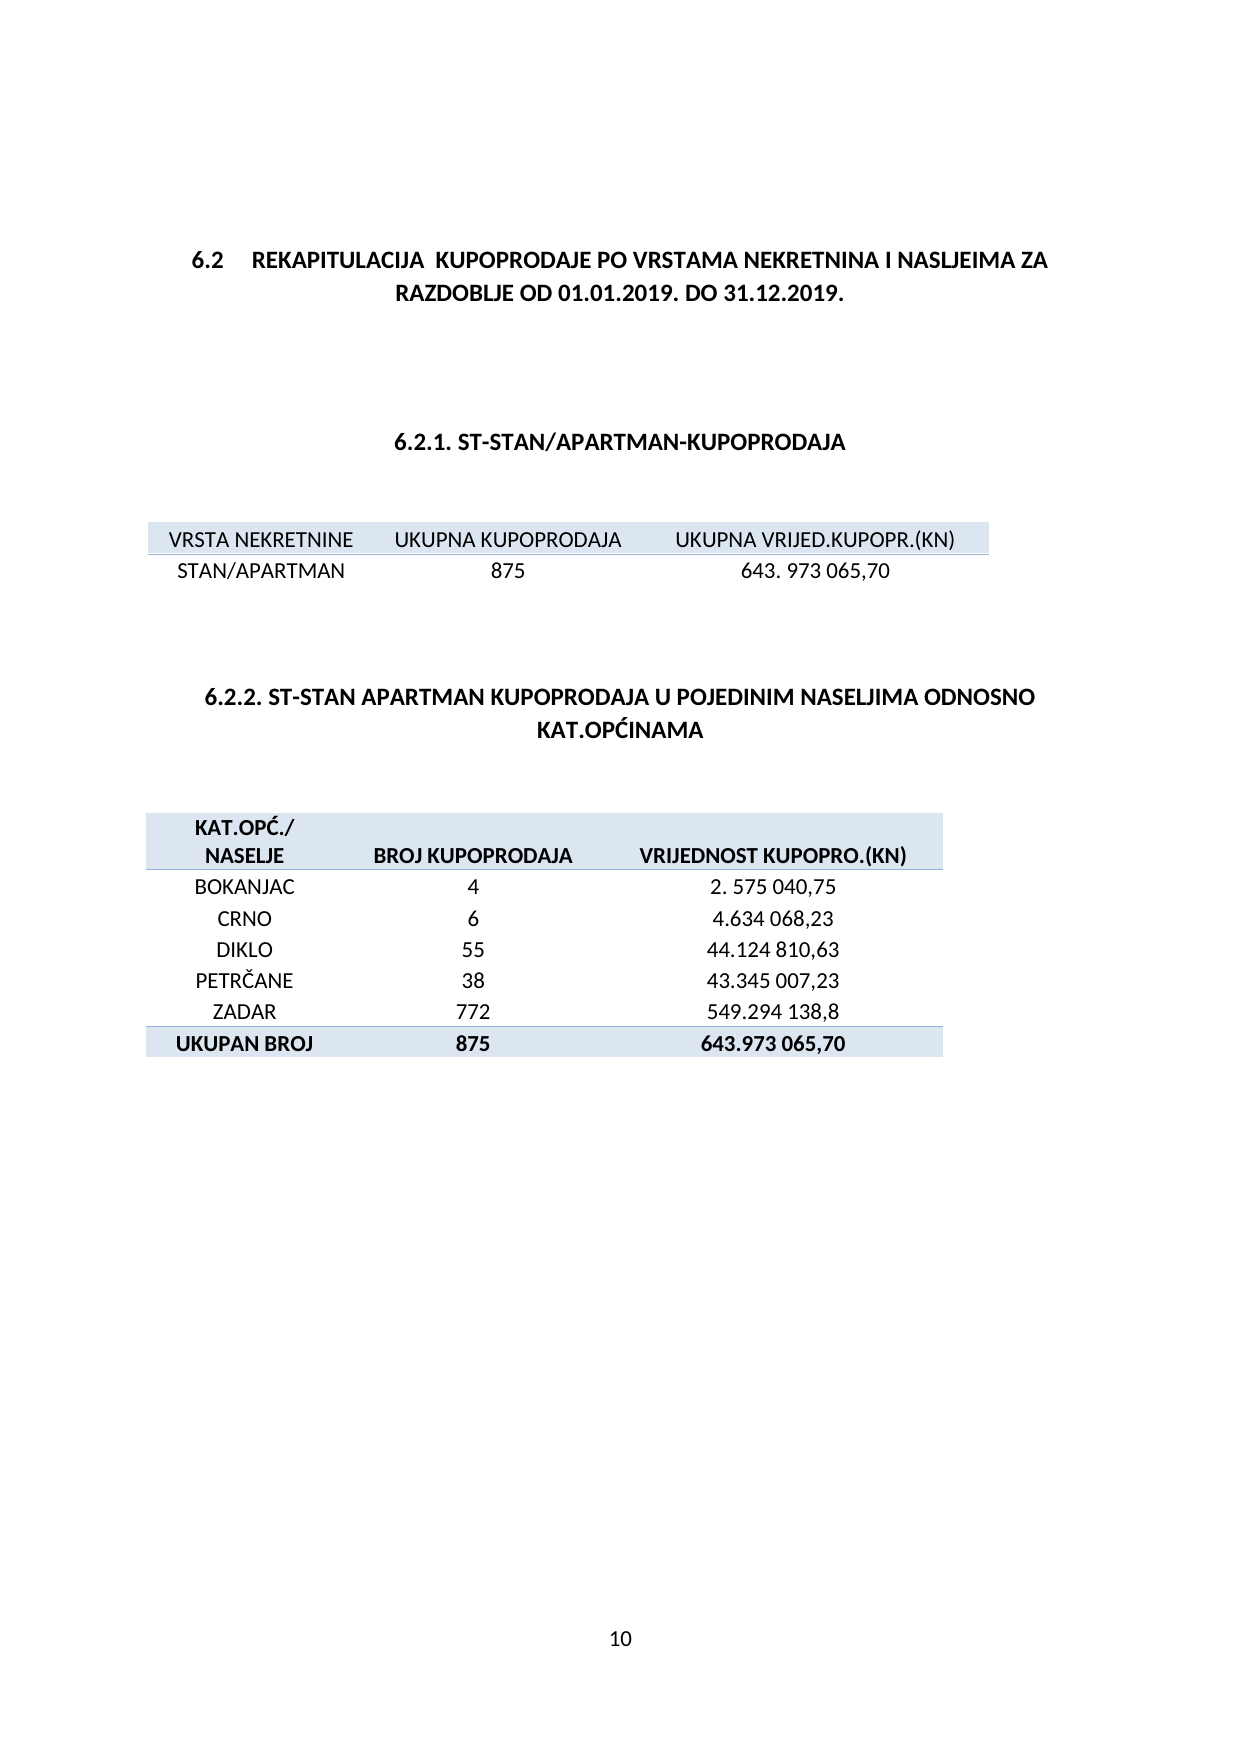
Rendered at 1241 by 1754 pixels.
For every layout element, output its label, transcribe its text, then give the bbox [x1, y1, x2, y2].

text 6.2.1. ST-STAN/APARTMAN-KUPOPRODAJA [148, 426, 1093, 456]
table_cell CRNO [146, 901, 343, 932]
table_header UKUPNA KUPOPRODAJA [375, 522, 641, 553]
table_cell 6 [343, 901, 603, 932]
table_cell 43.345 007,23 [603, 963, 943, 994]
table_cell 4 [343, 870, 603, 901]
table_cell 875 [343, 1027, 603, 1057]
table_header BROJ KUPOPRODAJA [343, 813, 603, 869]
table_cell ZADAR [146, 994, 343, 1026]
table_cell PETRČANE [146, 963, 343, 994]
table_cell BOKANJAC [146, 870, 343, 901]
text 6.2 REKAPITULACIJA KUPOPRODAJE PO VRSTAMA NEKRETNINA I NASLJEIMA ZA RAZDOBLJE OD 01.01.2019. DO 31.12.2019. [148, 244, 1093, 307]
table_cell STAN/APARTMAN [148, 555, 375, 585]
table_cell 44.124 810,63 [603, 932, 943, 963]
table_cell UKUPAN BROJ [146, 1027, 343, 1057]
table_cell 38 [343, 963, 603, 994]
table_header VRSTA NEKRETNINE [148, 522, 375, 553]
table_cell 643. 973 065,70 [641, 555, 989, 585]
table_cell 772 [343, 994, 603, 1026]
table_cell 643.973 065,70 [603, 1027, 943, 1057]
table_cell 875 [375, 555, 641, 585]
table_header UKUPNA VRIJED.KUPOPR.(KN) [641, 522, 989, 553]
text 6.2.2. ST-STAN APARTMAN KUPOPRODAJA U POJEDINIM NASELJIMA ODNOSNO KAT.OPĆINAMA [148, 681, 1093, 744]
table_header VRIJEDNOST KUPOPRO.(KN) [603, 813, 943, 869]
table_header KAT.OPĆ./NASELJE [146, 813, 343, 869]
table_cell 55 [343, 932, 603, 963]
table_cell DIKLO [146, 932, 343, 963]
table_cell 2. 575 040,75 [603, 870, 943, 901]
table_cell 549.294 138,8 [603, 994, 943, 1026]
table_cell 4.634 068,23 [603, 901, 943, 932]
